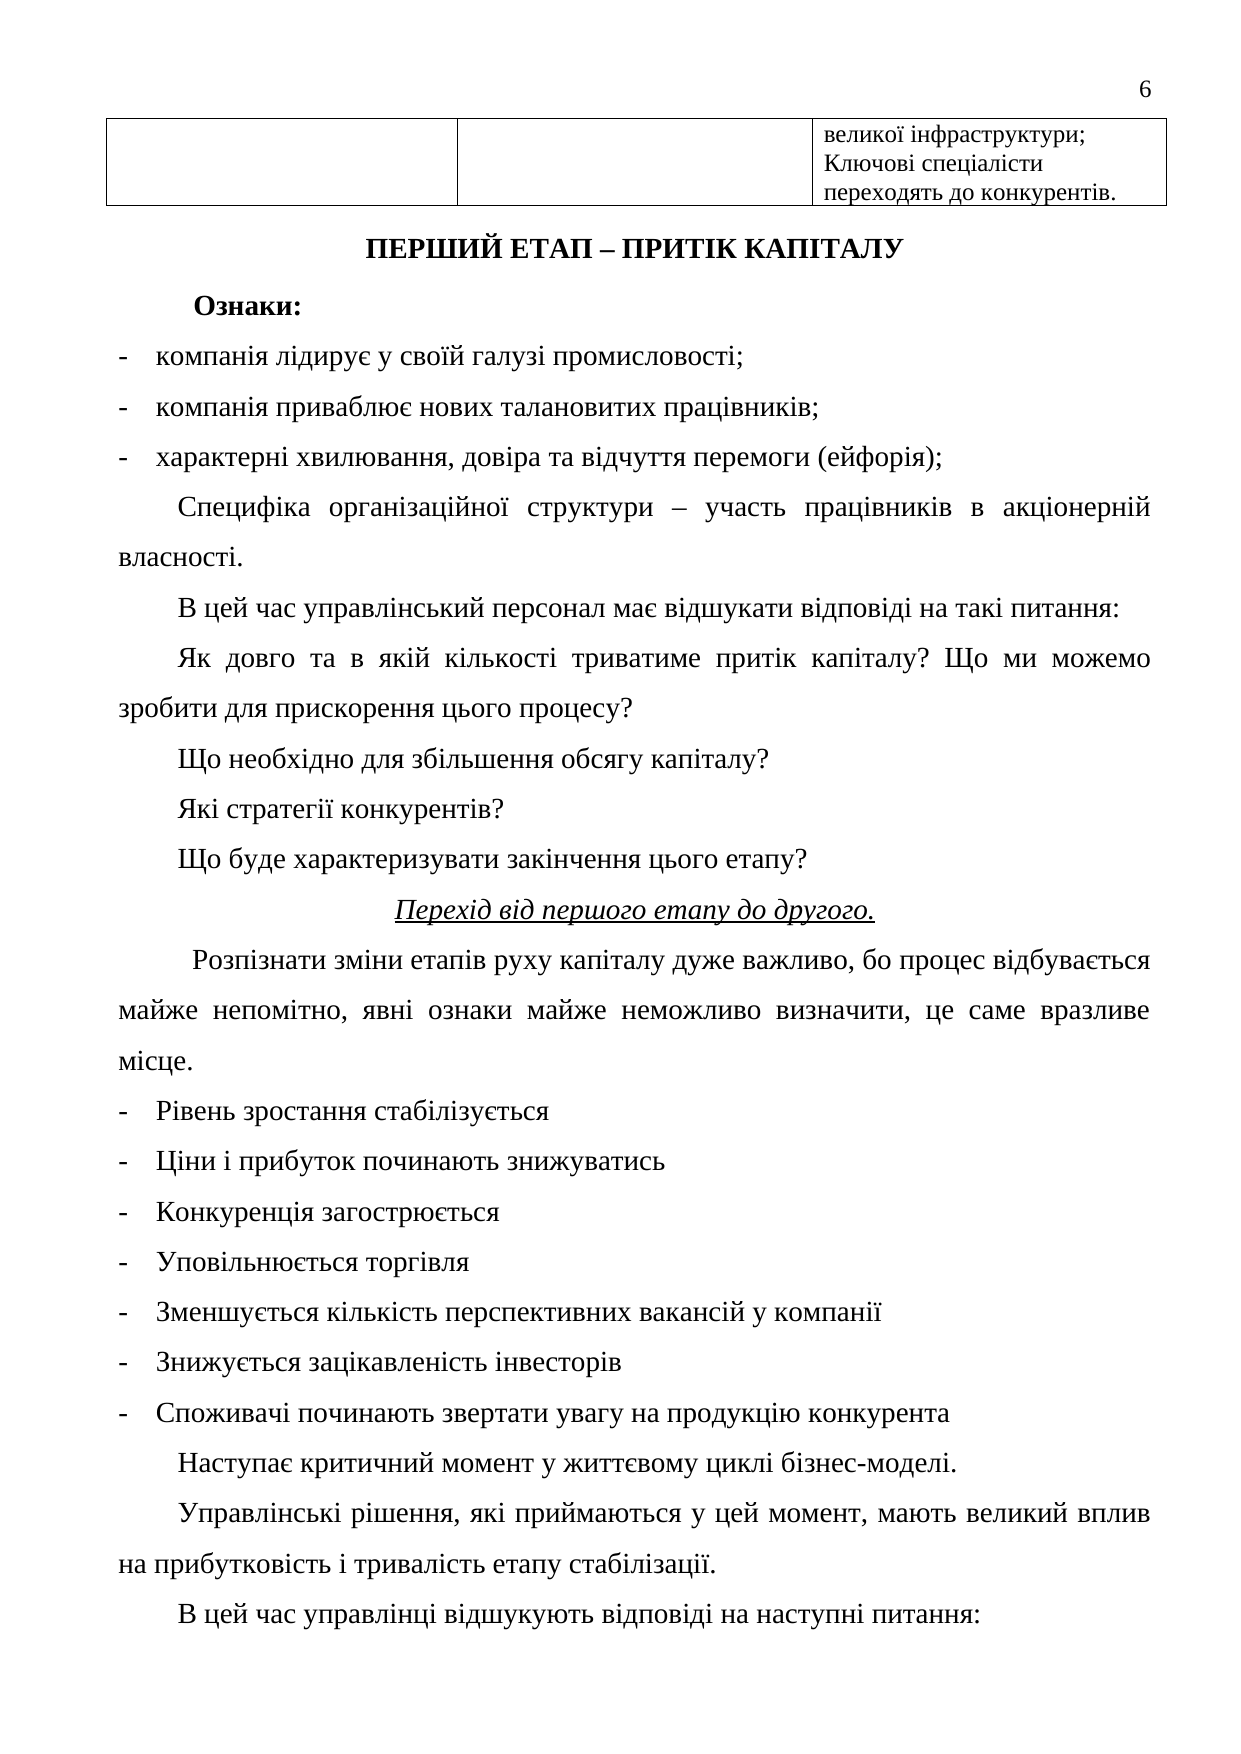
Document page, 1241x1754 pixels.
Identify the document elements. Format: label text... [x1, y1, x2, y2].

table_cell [813, 119, 1166, 205]
list Споживачі починають звертати увагу на продукцію конкурента [118, 1395, 1152, 1428]
text Розпізнати зміни етапів руху капіталу дуже важливо, бо процес відбувається майже непомітно, явні ознаки майже неможливо визначити, це саме вразливе місце. [118, 942, 1152, 1076]
list Знижується зацікавленість інвесторів [118, 1344, 1152, 1378]
list компанія приваблює нових талановитих працівників; [118, 389, 1152, 422]
text Наступає критичний момент у життєвому циклі бізнес-моделі. [118, 1445, 1152, 1479]
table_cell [107, 119, 457, 205]
text Управлінські рішення, які приймаються у цей момент, мають великий вплив на прибутковість і тривалість етапу стабілізації. [118, 1496, 1152, 1579]
list Ціни і прибуток починають знижуватись [118, 1143, 1152, 1177]
text Перехід від першого етапу до другого. [118, 892, 1152, 925]
list компанія лідирує у своїй галузі промисловості; [118, 338, 1152, 372]
subtitle ПЕРШИЙ ЕТАП – ПРИТІК КАПІТАЛУ [118, 231, 1152, 265]
text Що буде характеризувати закінчення цього етапу? [118, 841, 1152, 875]
text Які стратегії конкурентів? [118, 791, 1152, 825]
list Зменшується кількість перспективних вакансій у компанії [118, 1294, 1152, 1328]
text Ознаки: [118, 288, 1152, 322]
text Специфіка організаційної структури – участь працівників в акціонерній власності. [118, 489, 1152, 573]
list Уповільнюється торгівля [118, 1244, 1152, 1277]
text В цей час управлінський персонал має відшукати відповіді на такі питання: [118, 590, 1152, 623]
text Як довго та в якій кількості триватиме притік капіталу? Що ми можемо зробити для прискорення цього процесу? [118, 640, 1152, 724]
text Що необхідно для збільшення обсягу капіталу? [118, 741, 1152, 774]
list Рівень зростання стабілізується [118, 1093, 1152, 1127]
list характерні хвилювання, довіра та відчуття перемоги (ейфорія); [118, 439, 1152, 472]
list Конкуренція загострюється [118, 1194, 1152, 1227]
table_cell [458, 119, 812, 205]
text В цей час управлінці відшукують відповіді на наступні питання: [118, 1596, 1152, 1630]
